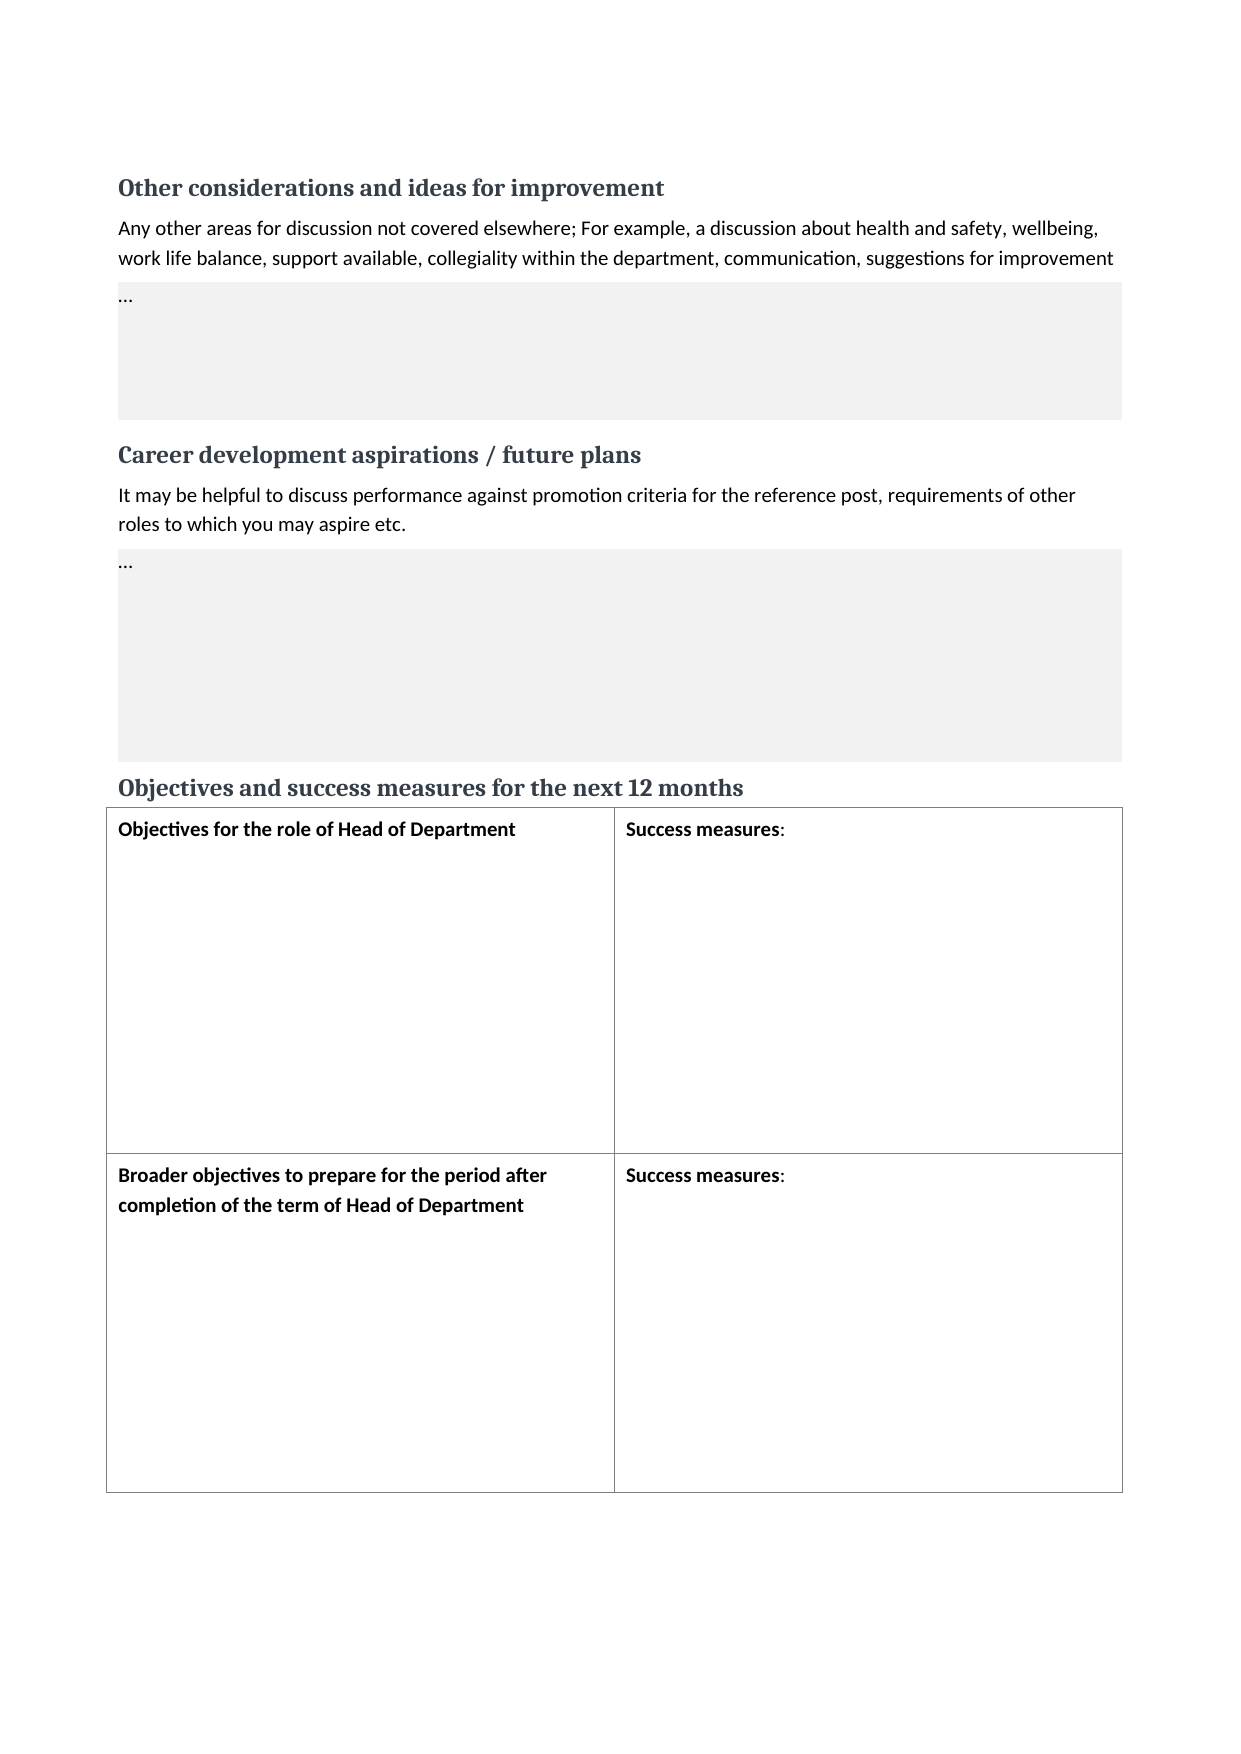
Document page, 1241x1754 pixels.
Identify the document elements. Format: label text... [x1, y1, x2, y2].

table_cell Success measures: [615, 1154, 1122, 1492]
table_cell Broader objectives to prepare for the period after completion of the term of Head of Department [107, 1154, 614, 1492]
subtitle Objectives and success measures for the next 12 months [118, 774, 1122, 802]
text Any other areas for discussion not covered elsewhere; For example, a discussion about health and safety, wellbeing, work life balance, support available, collegiality within the department, communication, suggestions for improvement [118, 216, 1122, 270]
table_header Success measures: [615, 808, 1122, 1153]
text It may be helpful to discuss performance against promotion criteria for the reference post, requirements of other roles to which you may aspire etc. [118, 482, 1122, 537]
subtitle Other considerations and ideas for improvement [118, 174, 1122, 203]
text … [118, 282, 1122, 308]
text … [118, 549, 1122, 574]
subtitle Career development aspirations / future plans [118, 441, 1122, 469]
table_header Objectives for the role of Head of Department [107, 808, 614, 1153]
